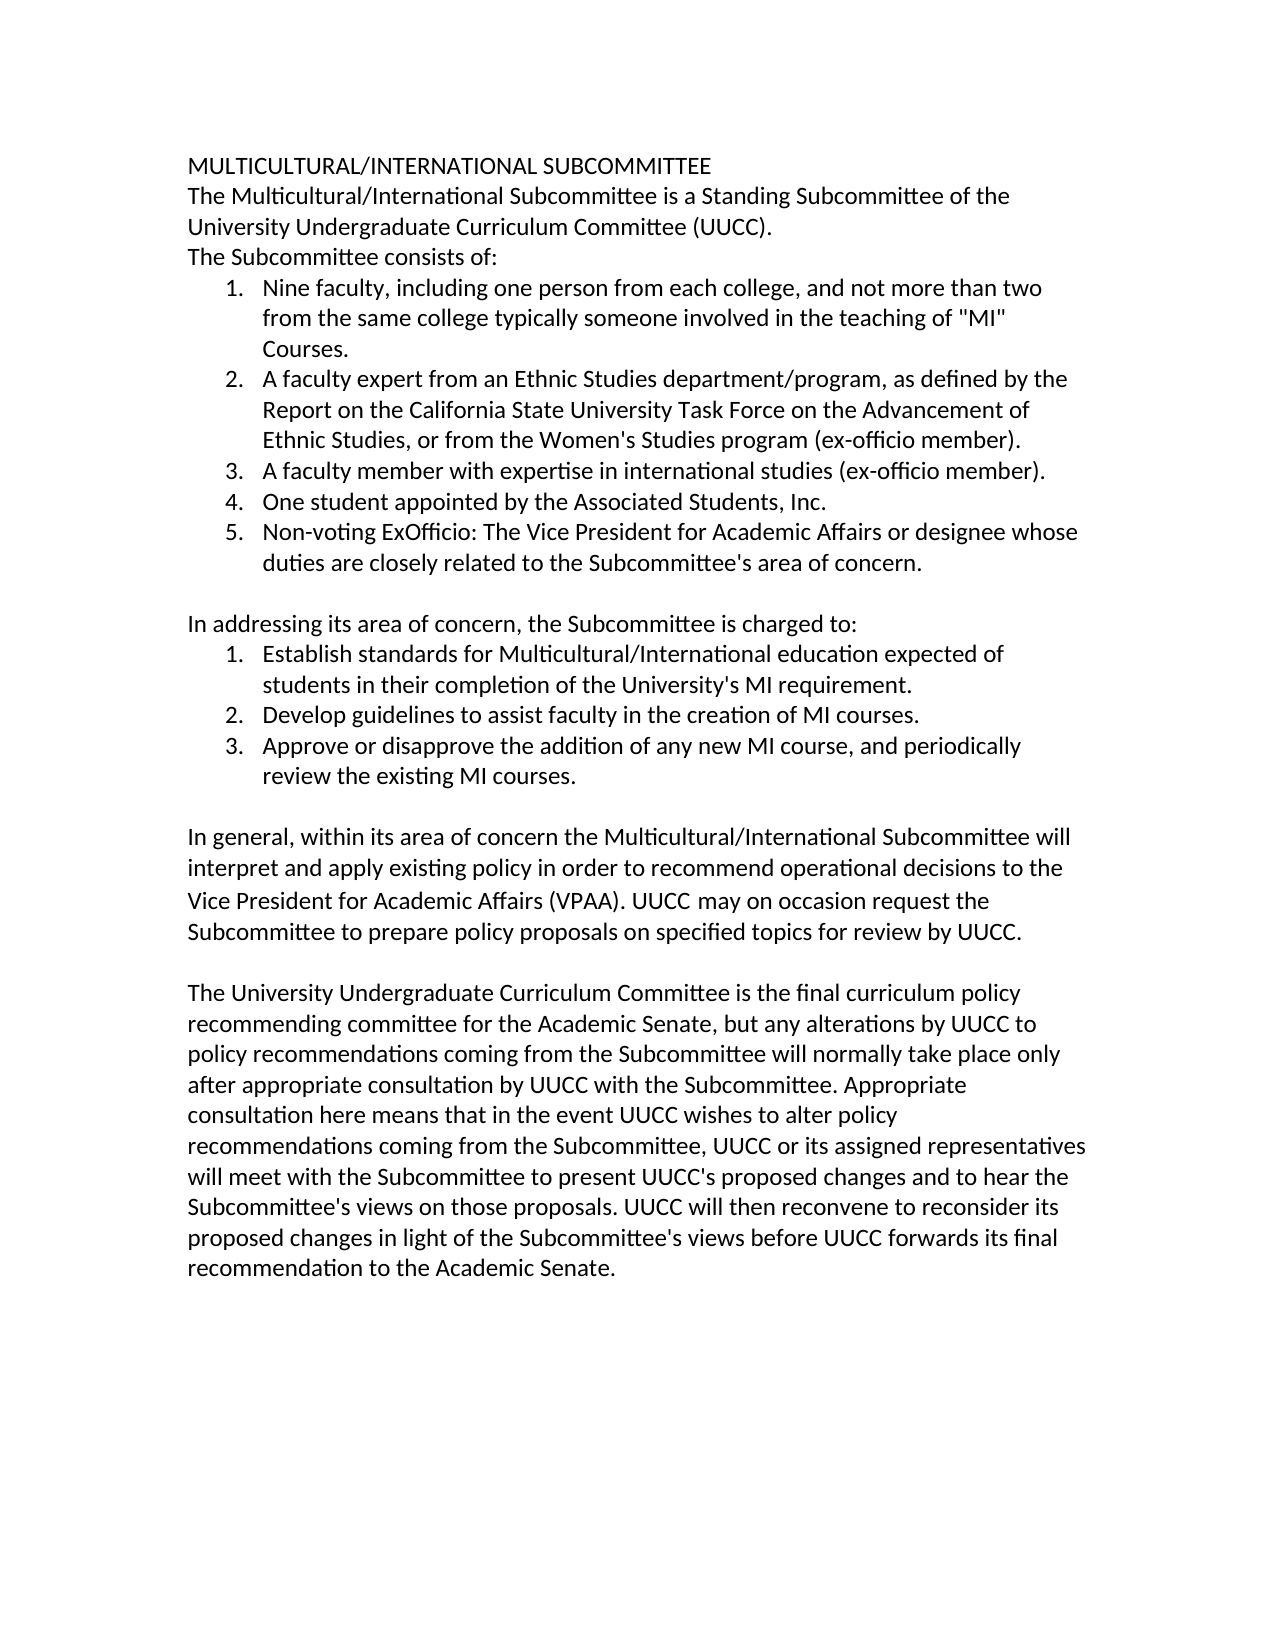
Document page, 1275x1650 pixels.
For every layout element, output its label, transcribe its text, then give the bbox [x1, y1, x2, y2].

text In addressing its area of concern, the Subcommittee is charged to: [187, 608, 1087, 638]
text The Subcommittee consists of: [187, 242, 1087, 272]
list Develop guidelines to assist faculty in the creation of MI courses. [225, 699, 1087, 730]
list Non-voting Ex­Officio: The Vice President for Academic Affairs or designee whose duties are closely related to the Subcommittee's area of concern. [225, 516, 1087, 577]
text The Multicultural/International Subcommittee is a Standing Subcommittee of the University Undergraduate Curriculum Committee (UUCC). [187, 181, 1087, 242]
text MULTICULTURAL/INTERNATIONAL SUBCOMMITTEE [187, 150, 1087, 181]
text The University Undergraduate Curriculum Committee is the final curriculum policy recommending committee for the Academic Senate, but any alterations by UUCC to policy recommendations coming from the Subcommittee will normally take place only after appropriate consultation by UUCC with the Subcommittee. Appropriate consultation here means that in the event UUCC wishes to alter policy recommendations coming from the Subcommittee, UUCC or its assigned representatives will meet with the Subcommittee to present UUCC's proposed changes and to hear the Subcommittee's views on those proposals. UUCC will then reconvene to reconsider its proposed changes in light of the Subcommittee's views before UUCC forwards its final recommendation to the Academic Senate. [187, 978, 1087, 1283]
list Establish standards for Multicultural/International education expected of students in their completion of the University's MI requirement. [225, 638, 1087, 699]
text In general, within its area of concern the Multicultural/International Subcommittee will interpret and apply existing policy in order to recommend operational decisions to the Vice President for Academic Affairs (VPAA). UUCC may on occasion request the Subcommittee to prepare policy proposals on specified topics for review by UUCC. [187, 821, 1087, 947]
list Approve or disapprove the addition of any new MI course, and periodically review the existing MI courses. [225, 730, 1087, 791]
list A faculty expert from an Ethnic Studies department/program, as defined by the Report on the California State University Task Force on the Advancement of Ethnic Studies, or from the Women's Studies program (ex-officio member). [225, 364, 1087, 455]
list One student appointed by the Associated Students, Inc. [225, 486, 1087, 516]
list A faculty member with expertise in international studies (ex-officio member). [225, 455, 1087, 486]
list Nine faculty, including one person from each college, and not more than two from the same college typically someone involved in the teaching of "MI" Courses. [225, 272, 1087, 364]
